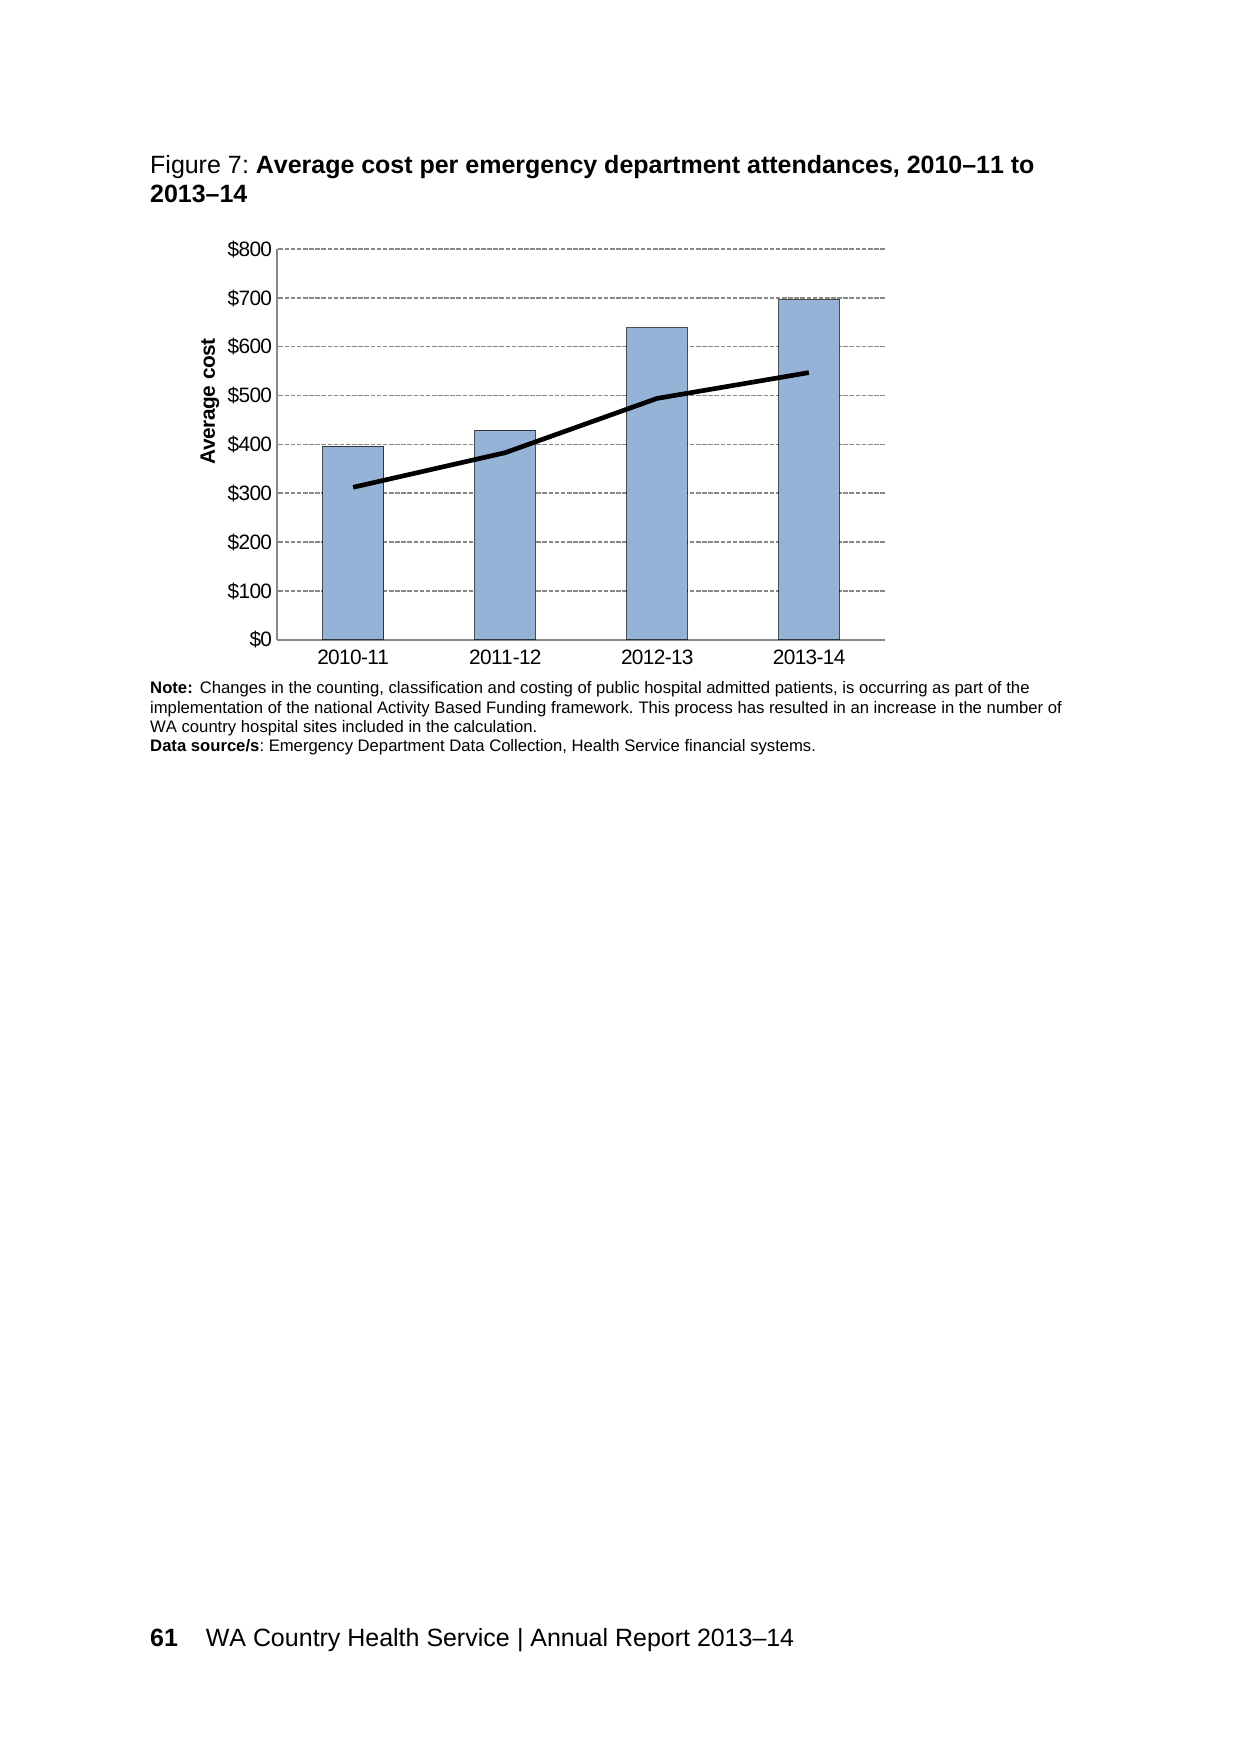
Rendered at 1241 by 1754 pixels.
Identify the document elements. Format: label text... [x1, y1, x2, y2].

text Figure 7: Average cost per emergency department attendances, 2010–11 to 2013–14 [150, 150, 1090, 207]
text Note: Changes in the counting, classification and costing of public hospital admitted patients, is occurring as part of the implementation of the national Activity Based Funding framework. This process has resulted in an increase in the number of WA country hospital sites included in the calculation. [150, 678, 1090, 736]
text Data source/s: Emergency Department Data Collection, Health Service financial systems. [150, 736, 1090, 755]
